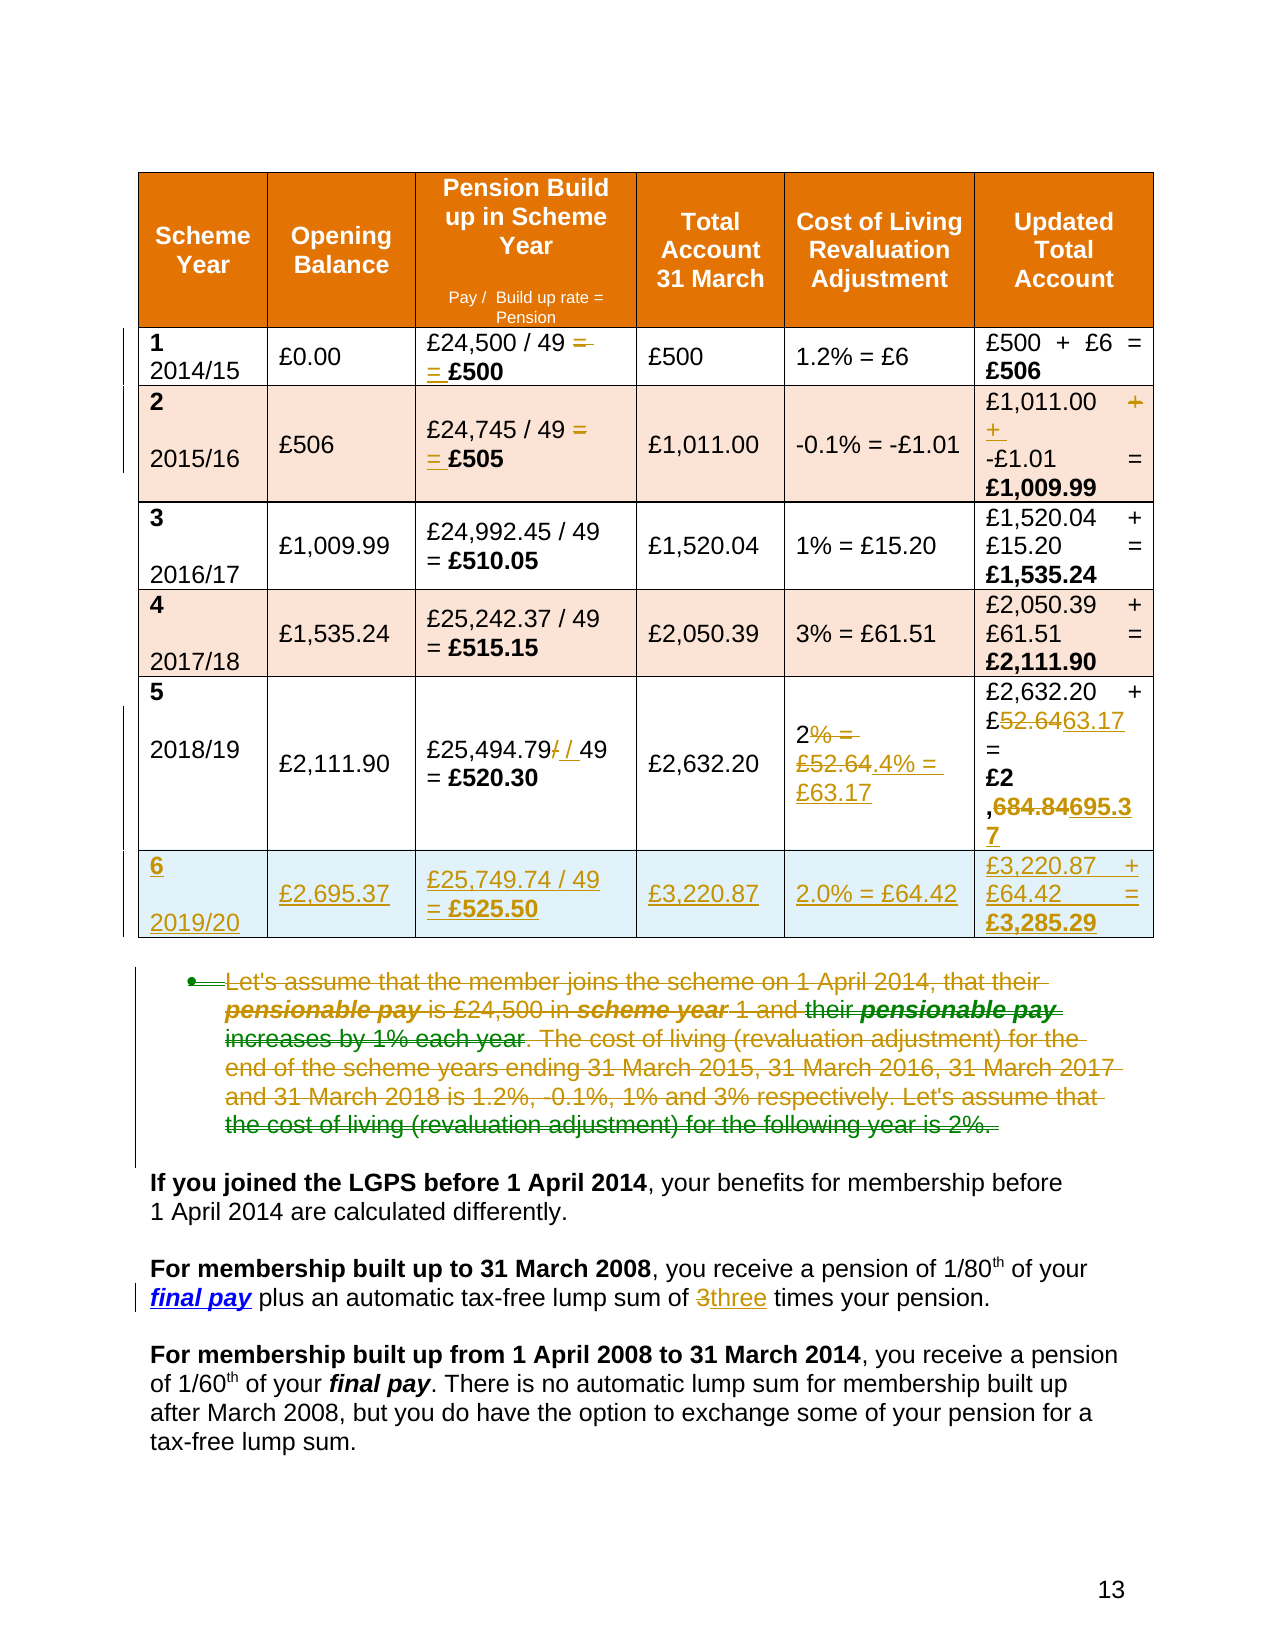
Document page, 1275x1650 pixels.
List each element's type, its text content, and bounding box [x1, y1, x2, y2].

table_cell £1,009.99 [268, 503, 415, 589]
table_cell 5 2018/19 [139, 677, 267, 849]
text For membership built up to 31 March 2008, you receive a pension of 1/80th of your final pay plus an automatic tax-free lump sum of times your pension. [150, 1254, 1125, 1312]
table_cell £1,011.00 -£1.01 = £1,009.99 [975, 386, 1153, 501]
table_cell £1,011.00 [637, 386, 784, 501]
table_header Cost of Living Revaluation Adjustment [785, 173, 974, 327]
table_cell 1% = £15.20 [785, 503, 974, 589]
table_cell £0.00 [268, 328, 415, 385]
table_cell 1.2% = £6 [785, 328, 974, 385]
table_header Scheme Year [139, 173, 267, 327]
table_cell £24,500 / 49 £500 [416, 328, 636, 385]
table_cell 2 [785, 677, 974, 849]
table_cell £24,992.45 / 49 = £510.05 [416, 503, 636, 589]
table_cell £25,242.37 / 49 = £515.15 [416, 590, 636, 676]
table_cell £2,111.90 [268, 677, 415, 849]
subtitle If you joined the LGPS before 1 April 2014, your benefits for membership before 1 April 2014 are calculated differently. [150, 1168, 1125, 1226]
table_header Updated Total Account [975, 173, 1153, 327]
table_cell £506 [268, 386, 415, 501]
table_header Pension Build up in Scheme Year Pay / Build up rate = Pension [416, 173, 636, 327]
table_cell £2,632.20 + £ = £2, [975, 677, 1153, 849]
table_cell 2 2015/16 [139, 386, 267, 501]
table_cell 3 2016/17 [139, 503, 267, 589]
table_cell -0.1% = -£1.01 [785, 386, 974, 501]
text For membership built up from 1 April 2008 to 31 March 2014, you receive a pension of 1/60th of your final pay. There is no automatic lump sum for membership built up after March 2008, but you do have the option to exchange some of your pension for a tax-free lump sum. [150, 1341, 1125, 1456]
table_header Opening Balance [268, 173, 415, 327]
table_cell £500 + £6 = £506 [975, 328, 1153, 385]
table_cell £2,050.39 [637, 590, 784, 676]
table_cell 3% = £61.51 [785, 590, 974, 676]
table_cell £500 [637, 328, 784, 385]
table_cell £25,494.7949 = £520.30 [416, 677, 636, 849]
table_cell 4 2017/18 [139, 590, 267, 676]
table_cell £2,050.39 + £61.51 = £2,111.90 [975, 590, 1153, 676]
table_cell £2,632.20 [637, 677, 784, 849]
table_cell £1,535.24 [268, 590, 415, 676]
table_cell £24,745 / 49 £505 [416, 386, 636, 501]
table_cell £1,520.04 [637, 503, 784, 589]
table_header Total Account 31 March [637, 173, 784, 327]
table_cell £1,520.04 + £15.20 = £1,535.24 [975, 503, 1153, 589]
table_cell 1 2014/15 [139, 328, 267, 385]
